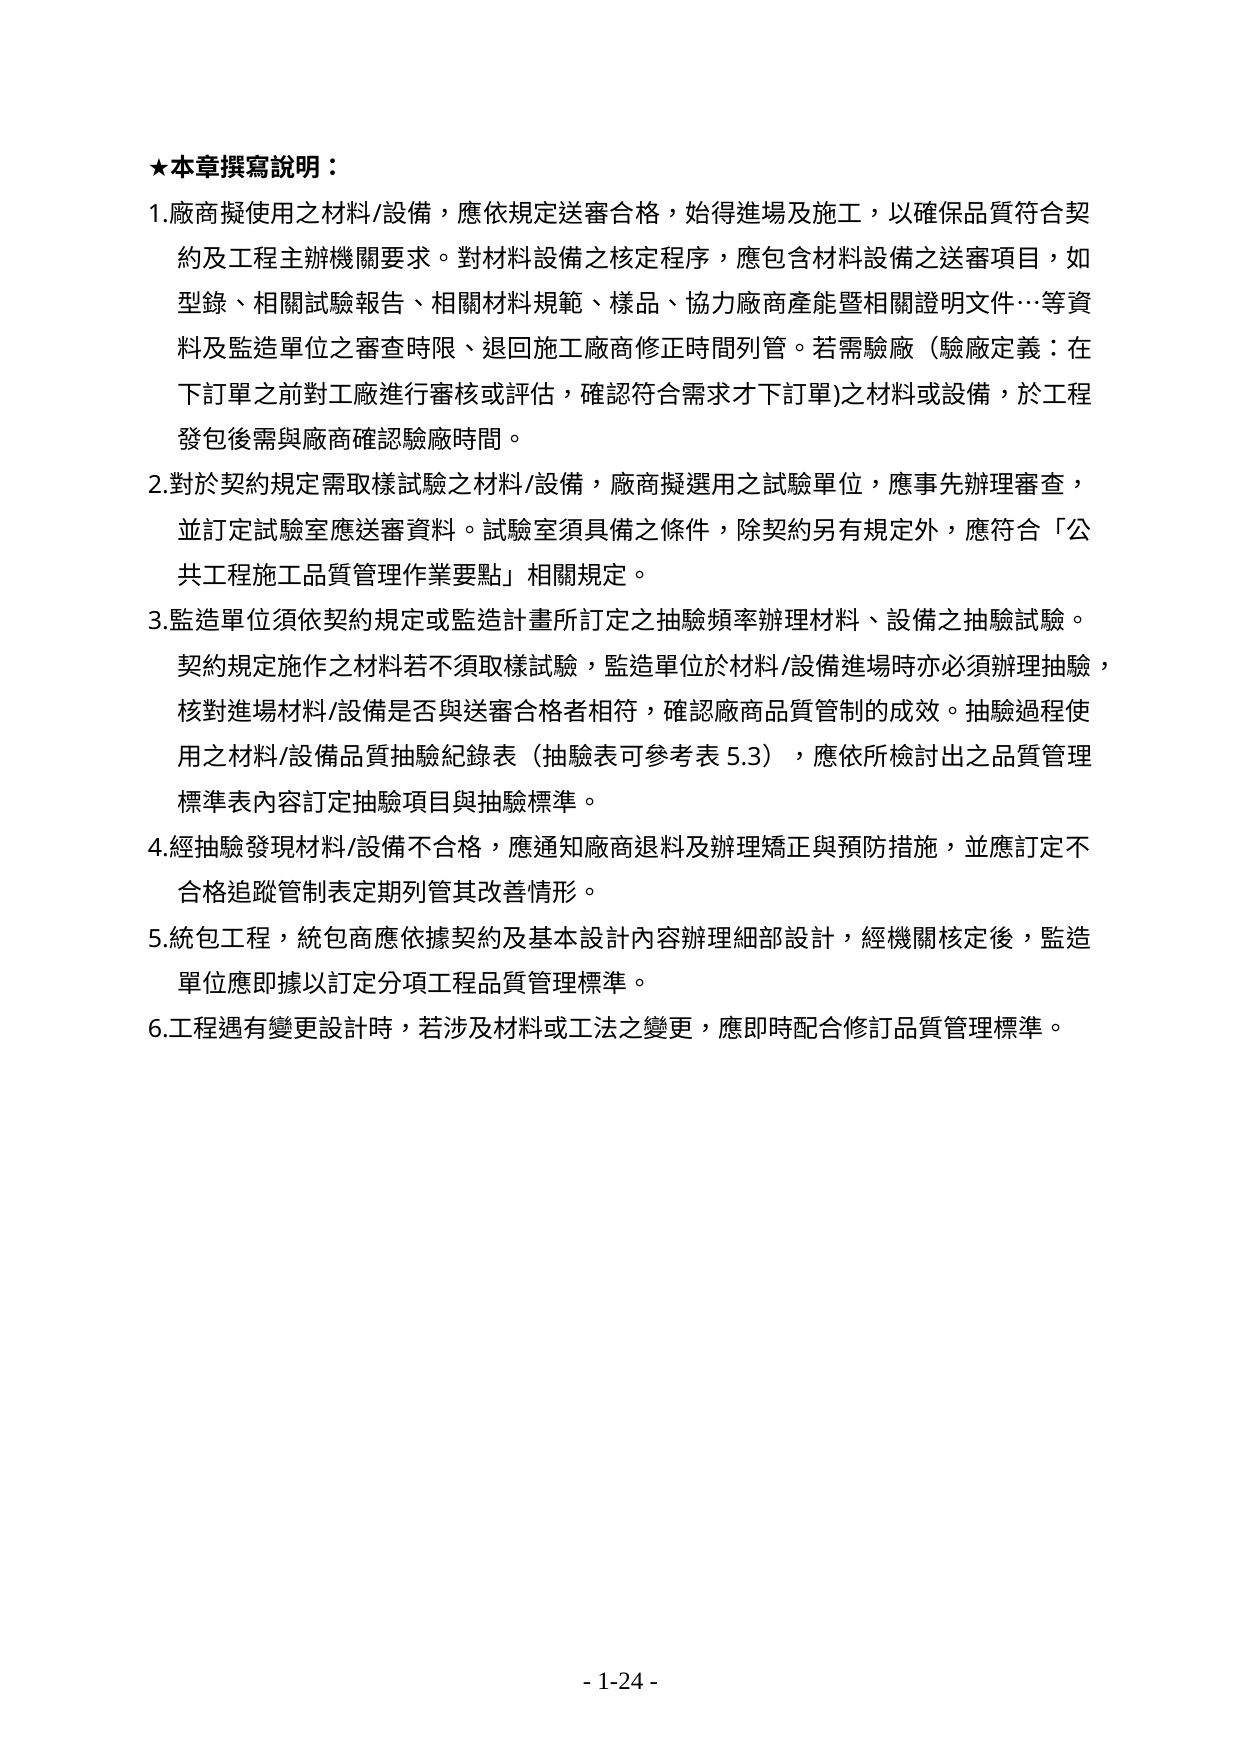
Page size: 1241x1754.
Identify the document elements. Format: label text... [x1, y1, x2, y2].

text ★本章撰寫說明： [148, 148, 1092, 184]
text 3.監造單位須依契約規定或監造計畫所訂定之抽驗頻率辦理材料、設備之抽驗試驗。契約規定施作之材料若不須取樣試驗，監造單位於材料/設備進場時亦必須辦理抽驗，核對進場材料/設備是否與送審合格者相符，確認廠商品質管制的成效。抽驗過程使用之材料/設備品質抽驗紀錄表（抽驗表可參考表5.3），應依所檢討出之品質管理標準表內容訂定抽驗項目與抽驗標準。 [148, 601, 1092, 818]
text 1.廠商擬使用之材料/設備，應依規定送審合格，始得進場及施工，以確保品質符合契約及工程主辦機關要求。對材料設備之核定程序，應包含材料設備之送審項目，如型錄、相關試驗報告、相關材料規範、樣品、協力廠商產能暨相關證明文件…等資料及監造單位之審查時限、退回施工廠商修正時間列管。若需驗廠（驗廠定義：在下訂單之前對工廠進行審核或評估，確認符合需求才下訂單)之材料或設備，於工程發包後需與廠商確認驗廠時間。 [148, 193, 1092, 456]
text 6.工程遇有變更設計時，若涉及材料或工法之變更，應即時配合修訂品質管理標準。 [148, 1009, 1092, 1045]
text 5.統包工程，統包商應依據契約及基本設計內容辦理細部設計，經機關核定後，監造單位應即據以訂定分項工程品質管理標準。 [148, 918, 1092, 999]
text 4.經抽驗發現材料/設備不合格，應通知廠商退料及辦理矯正與預防措施，並應訂定不合格追蹤管制表定期列管其改善情形。 [148, 827, 1092, 909]
text 2.對於契約規定需取樣試驗之材料/設備，廠商擬選用之試驗單位，應事先辦理審查，並訂定試驗室應送審資料。試驗室須具備之條件，除契約另有規定外，應符合「公共工程施工品質管理作業要點」相關規定。 [148, 465, 1092, 592]
